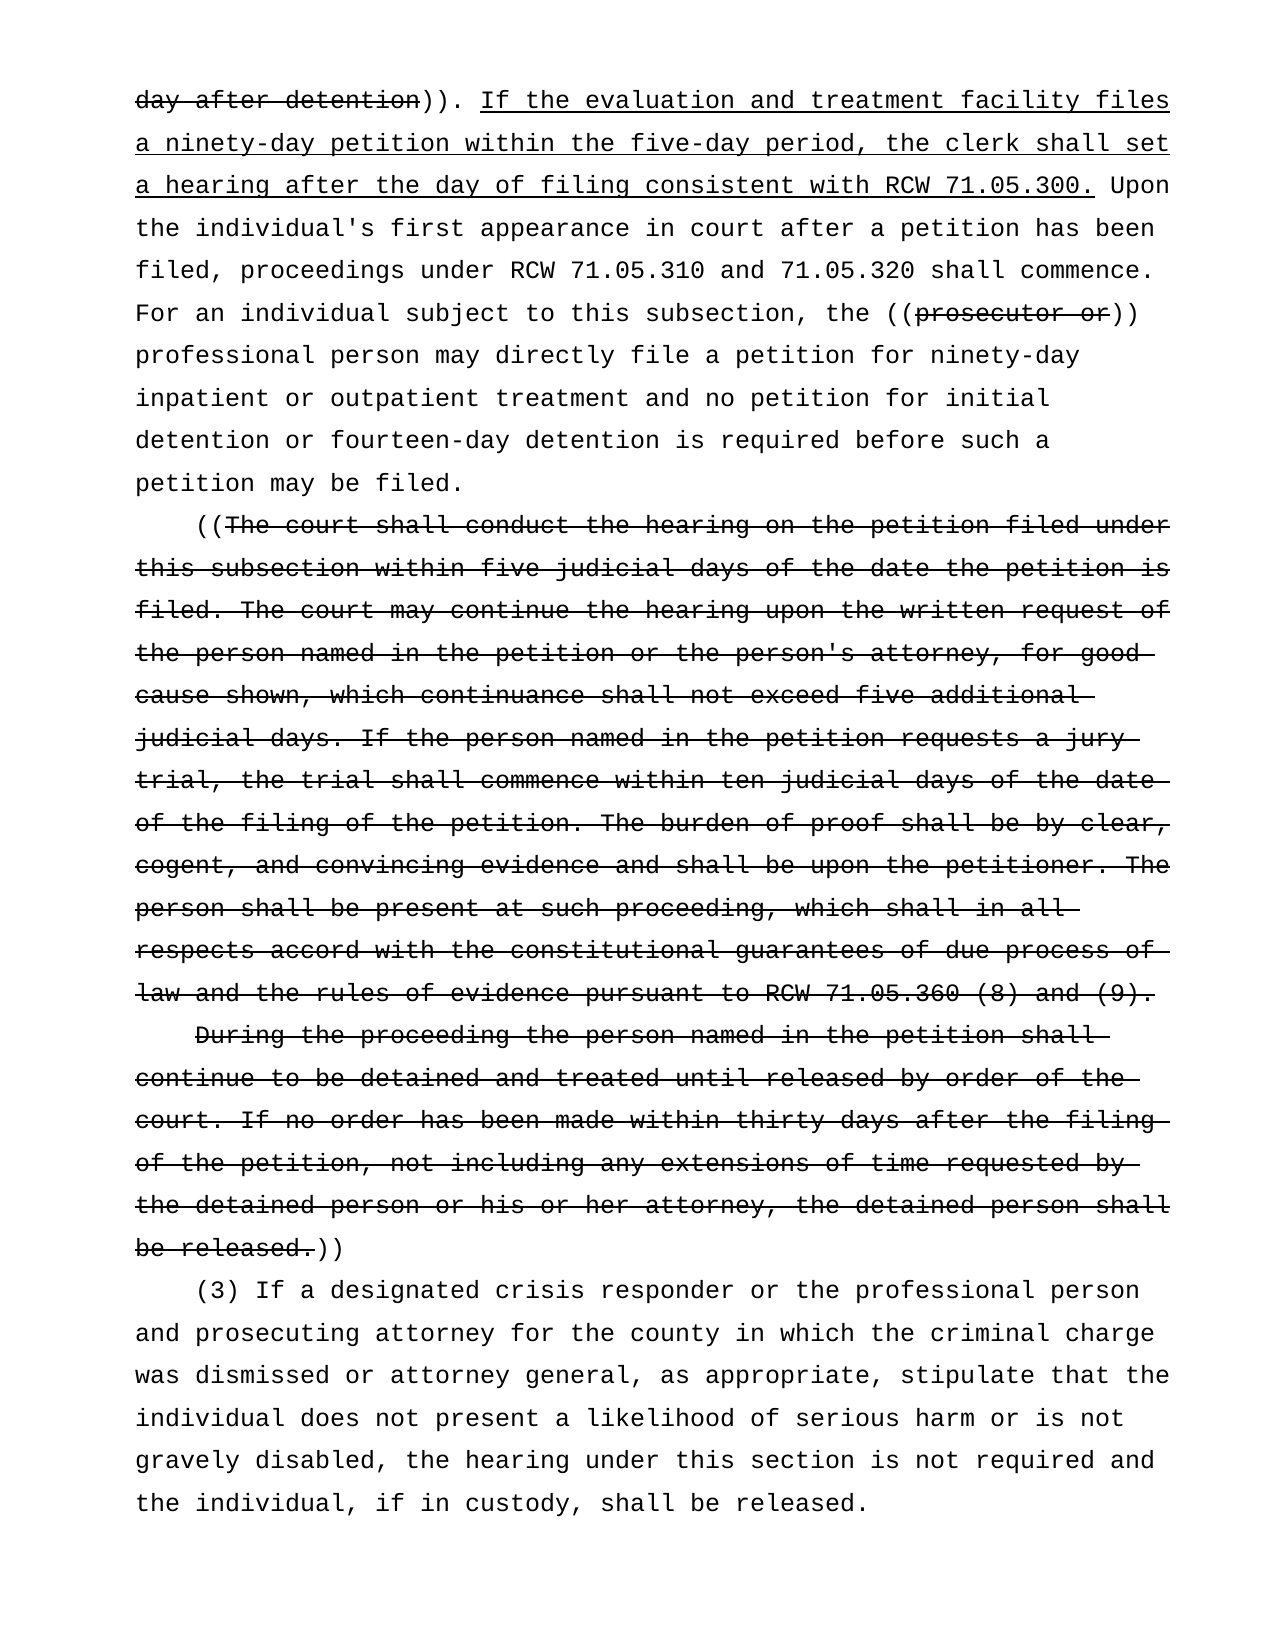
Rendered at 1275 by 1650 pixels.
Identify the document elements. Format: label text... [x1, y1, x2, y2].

text During the proceeding the person named in the petition shall continue to be detained and treated until released by order of the court. If no order has been made within thirty days after the filing of the petition, not including any extensions of time requested by the detained person or his or her attorney, the detained person shall be released.)) [135, 1208, 1170, 1265]
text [135, 75, 1170, 154]
text During the proceeding the person named in the petition shall continue to be detained and treated until released by order of the court. If no order has been made within thirty days after the filing of the petition, not including any extensions of time requested by the detained person or his or her attorney, the detained person shall be released.)) [135, 1010, 1170, 1121]
text ((The court shall conduct the hearing on the petition filed under this subsection within five judicial days of the date the petition is filed. The court may continue the hearing upon the written request of the person named in the petition or the person's attorney, for good cause shown, which continuance shall not exceed five additional judicial days. If the person named in the petition requests a jury trial, the trial shall commence within ten judicial days of the date of the filing of the petition. The burden of proof shall be by clear, cogent, and convincing evidence and shall be upon the petitioner. The person shall be present at such proceeding, which shall in all respects accord with the constitutional guarantees of due process of law and the rules of evidence pursuant to RCW 71.05.360 (8) and (9). [135, 953, 1170, 1010]
text ((The court shall conduct the hearing on the petition filed under this subsection within five judicial days of the date the petition is filed. The court may continue the hearing upon the written request of the person named in the petition or the person's attorney, for good cause shown, which continuance shall not exceed five additional judicial days. If the person named in the petition requests a jury trial, the trial shall commence within ten judicial days of the date of the filing of the petition. The burden of proof shall be by clear, cogent, and convincing evidence and shall be upon the petitioner. The person shall be present at such proceeding, which shall in all respects accord with the constitutional guarantees of due process of law and the rules of evidence pursuant to RCW 71.05.360 (8) and (9). [135, 500, 1170, 569]
text (3) If a designated crisis responder or the professional person and prosecuting attorney for the county in which the criminal charge was dismissed or attorney general, as appropriate, stipulate that the individual does not present a likelihood of serious harm or is not gravely disabled, the hearing under this section is not required and the individual, if in custody, shall be released. [135, 1265, 1170, 1520]
text During the proceeding the person named in the petition shall continue to be detained and treated until released by order of the court. If no order has been made within thirty days after the filing of the petition, not including any extensions of time requested by the detained person or his or her attorney, the detained person shall be released.)) [135, 1123, 1170, 1206]
text ((The court shall conduct the hearing on the petition filed under this subsection within five judicial days of the date the petition is filed. The court may continue the hearing upon the written request of the person named in the petition or the person's attorney, for good cause shown, which continuance shall not exceed five additional judicial days. If the person named in the petition requests a jury trial, the trial shall commence within ten judicial days of the date of the filing of the petition. The burden of proof shall be by clear, cogent, and convincing evidence and shall be upon the petitioner. The person shall be present at such proceeding, which shall in all respects accord with the constitutional guarantees of due process of law and the rules of evidence pursuant to RCW 71.05.360 (8) and (9). [135, 613, 1170, 781]
text ((The court shall conduct the hearing on the petition filed under this subsection within five judicial days of the date the petition is filed. The court may continue the hearing upon the written request of the person named in the petition or the person's attorney, for good cause shown, which continuance shall not exceed five additional judicial days. If the person named in the petition requests a jury trial, the trial shall commence within ten judicial days of the date of the filing of the petition. The burden of proof shall be by clear, cogent, and convincing evidence and shall be upon the petitioner. The person shall be present at such proceeding, which shall in all respects accord with the constitutional guarantees of due process of law and the rules of evidence pursuant to RCW 71.05.360 (8) and (9). [135, 868, 1170, 951]
